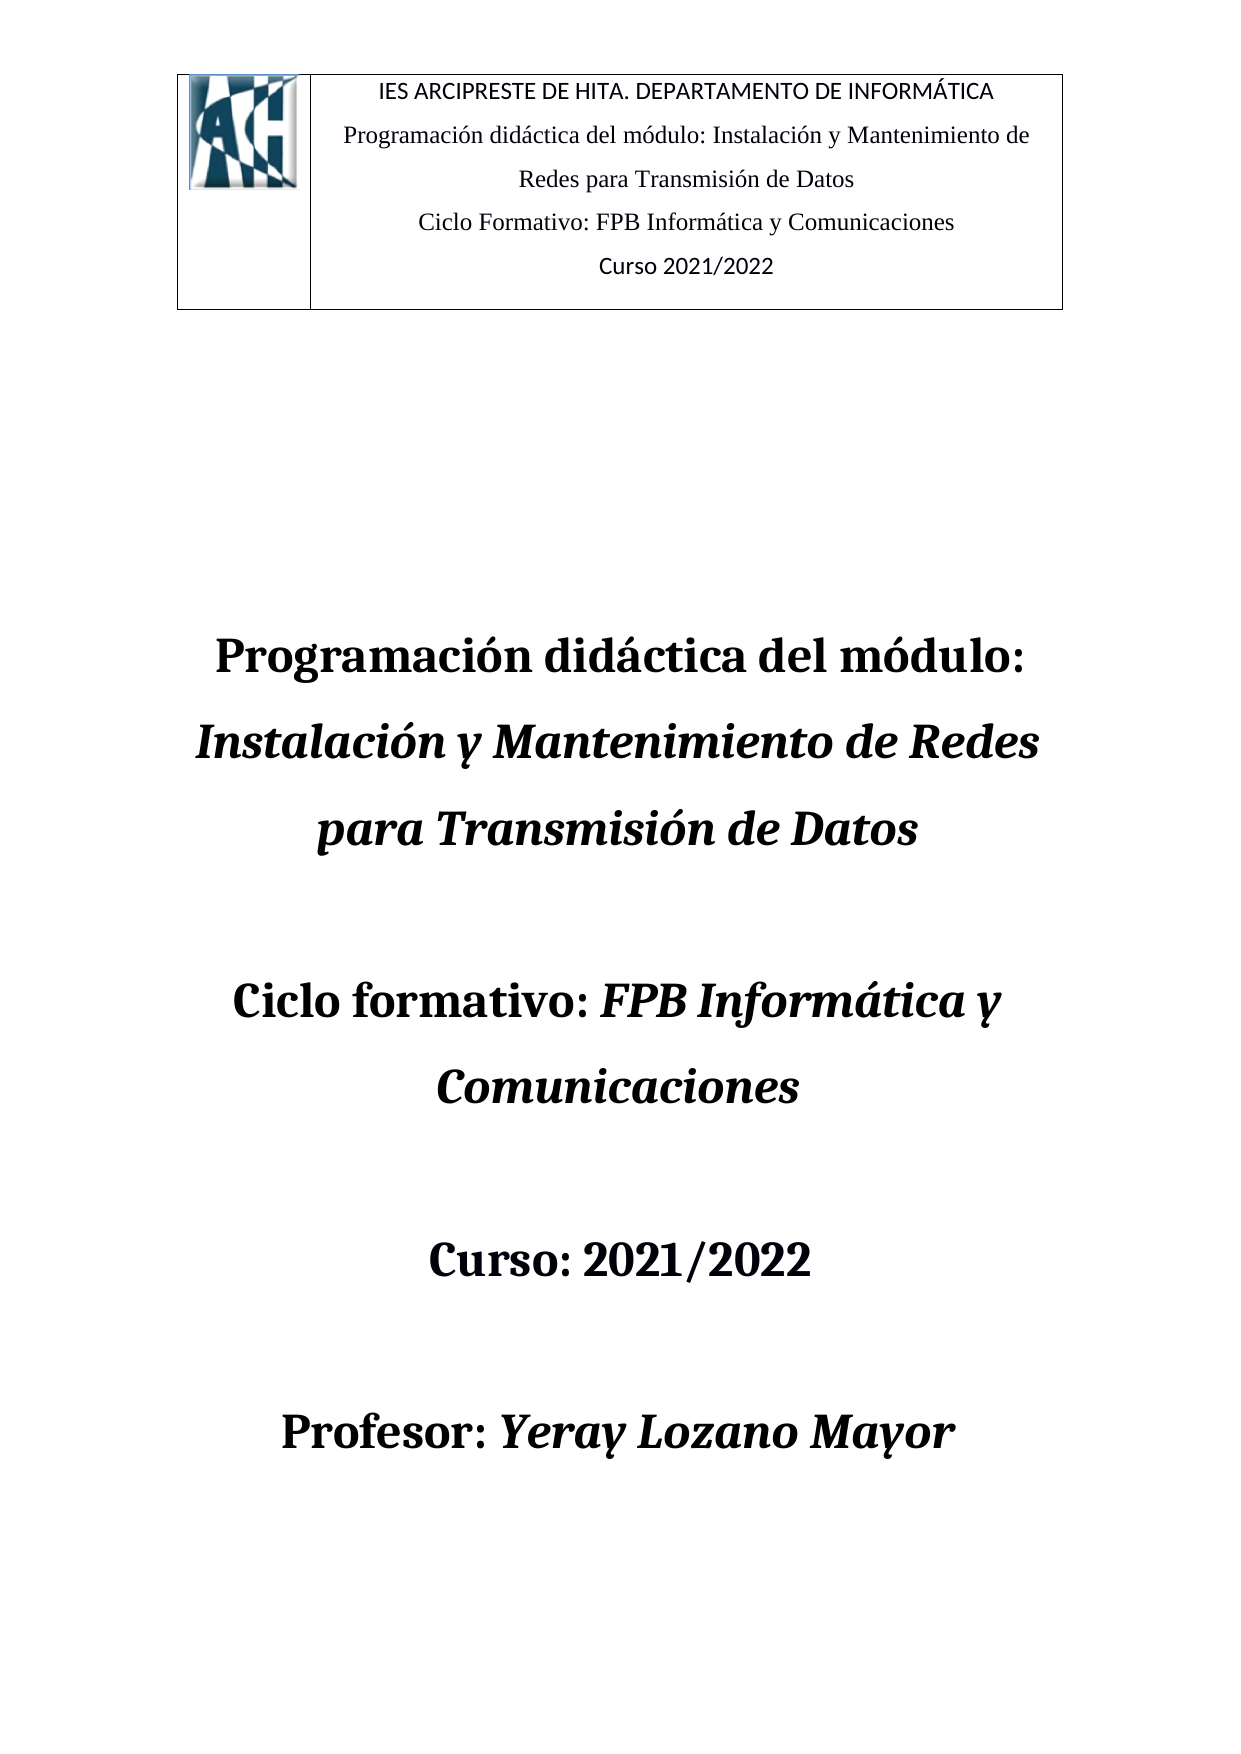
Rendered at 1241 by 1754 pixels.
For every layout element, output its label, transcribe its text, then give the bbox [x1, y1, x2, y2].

text Programación didáctica del módulo: Instalación y Mantenimiento de Redes para Transmisión de Datos [177, 627, 1063, 857]
picture [187, 74, 300, 190]
text Profesor: Yeray Lozano Mayor [177, 1404, 1063, 1461]
text Ciclo formativo: FPB Informática y Comunicaciones [177, 972, 1063, 1116]
text Curso: 2021/2022 [177, 1231, 1063, 1289]
